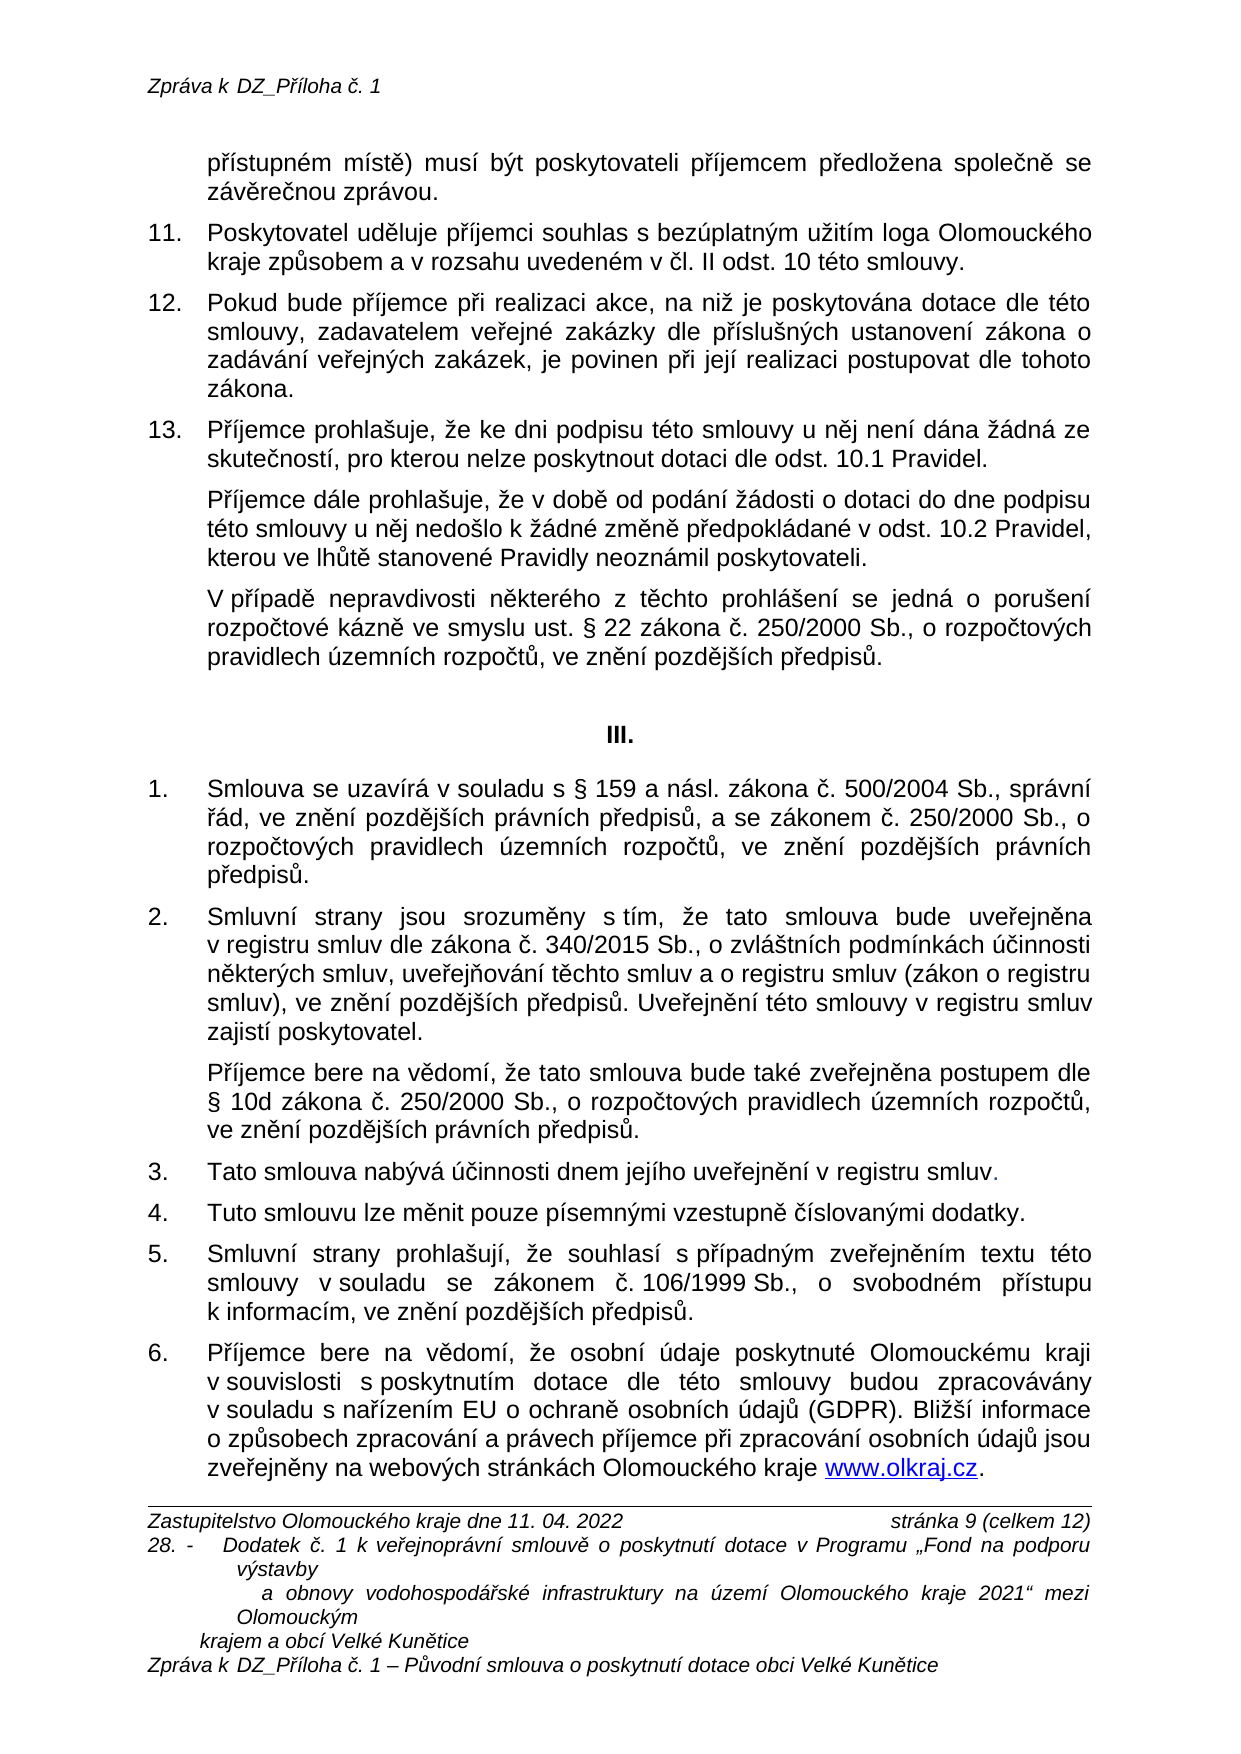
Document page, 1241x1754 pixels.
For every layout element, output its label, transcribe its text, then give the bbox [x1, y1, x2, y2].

list Pokud bude příjemce při realizaci akce, na niž je poskytována dotace dle této smlouvy, zadavatelem veřejné zakázky dle příslušných ustanovení zákona o zadávání veřejných zakázek, je povinen při její realizaci postupovat dle tohoto zákona. [148, 288, 1092, 403]
text Příjemce dále prohlašuje, že v době od podání žádosti o dotaci do dne podpisu této smlouvy u něj nedošlo k žádné změně předpokládané v odst. 10.2 Pravidel, kterou ve lhůtě stanovené Pravidly neoznámil poskytovateli. [207, 485, 1092, 571]
list Smluvní strany prohlašují, že souhlasí s případným zveřejněním textu této smlouvy v souladu se zákonem č. 106/1999 Sb., o svobodném přístupu k informacím, ve znění pozdějších předpisů. [148, 1239, 1092, 1325]
text III. [148, 720, 1092, 749]
list Příjemce bere na vědomí, že osobní údaje poskytnuté Olomouckému kraji v souvislosti s poskytnutím dotace dle této smlouvy budou zpracovávány v souladu s nařízením EU o ochraně osobních údajů (GDPR). Bližší informace o způsobech zpracování a právech příjemce při zpracování osobních údajů jsou zveřejněny na webových stránkách Olomouckého kraje www.olkraj.cz. [148, 1338, 1092, 1481]
text V případě nepravdivosti některého z těchto prohlášení se jedná o porušení rozpočtové kázně ve smyslu ust. § 22 zákona č. 250/2000 Sb., o rozpočtových pravidlech územních rozpočtů, ve znění pozdějších předpisů. [207, 584, 1092, 670]
list Tato smlouva nabývá účinnosti dnem jejího uveřejnění v registru smluv. [148, 1156, 1092, 1185]
list Tuto smlouvu lze měnit pouze písemnými vzestupně číslovanými dodatky. [148, 1198, 1092, 1226]
list Smlouva se uzavírá v souladu s § 159 a násl. zákona č. 500/2004 Sb., správní řád, ve znění pozdějších právních předpisů, a se zákonem č. 250/2000 Sb., o rozpočtových pravidlech územních rozpočtů, ve znění pozdějších právních předpisů. [148, 774, 1092, 889]
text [207, 148, 1092, 205]
list Příjemce prohlašuje, že ke dni podpisu této smlouvy u něj není dána žádná ze skutečností, pro kterou nelze poskytnout dotaci dle odst. 10.1 Pravidel. [148, 415, 1092, 473]
text Příjemce bere na vědomí, že tato smlouva bude také zveřejněna postupem dle § 10d zákona č. 250/2000 Sb., o rozpočtových pravidlech územních rozpočtů, ve znění pozdějších právních předpisů. [207, 1058, 1092, 1144]
list Smluvní strany jsou srozuměny s tím, že tato smlouva bude uveřejněna v registru smluv dle zákona č. 340/2015 Sb., o zvláštních podmínkách účinnosti některých smluv, uveřejňování těchto smluv a o registru smluv (zákon o registru smluv), ve znění pozdějších předpisů. Uveřejnění této smlouvy v registru smluv zajistí poskytovatel. [148, 901, 1092, 1045]
list Poskytovatel uděluje příjemci souhlas s bezúplatným užitím loga Olomouckého kraje způsobem a v rozsahu uvedeném v čl. II odst. 10 této smlouvy. [148, 218, 1092, 275]
